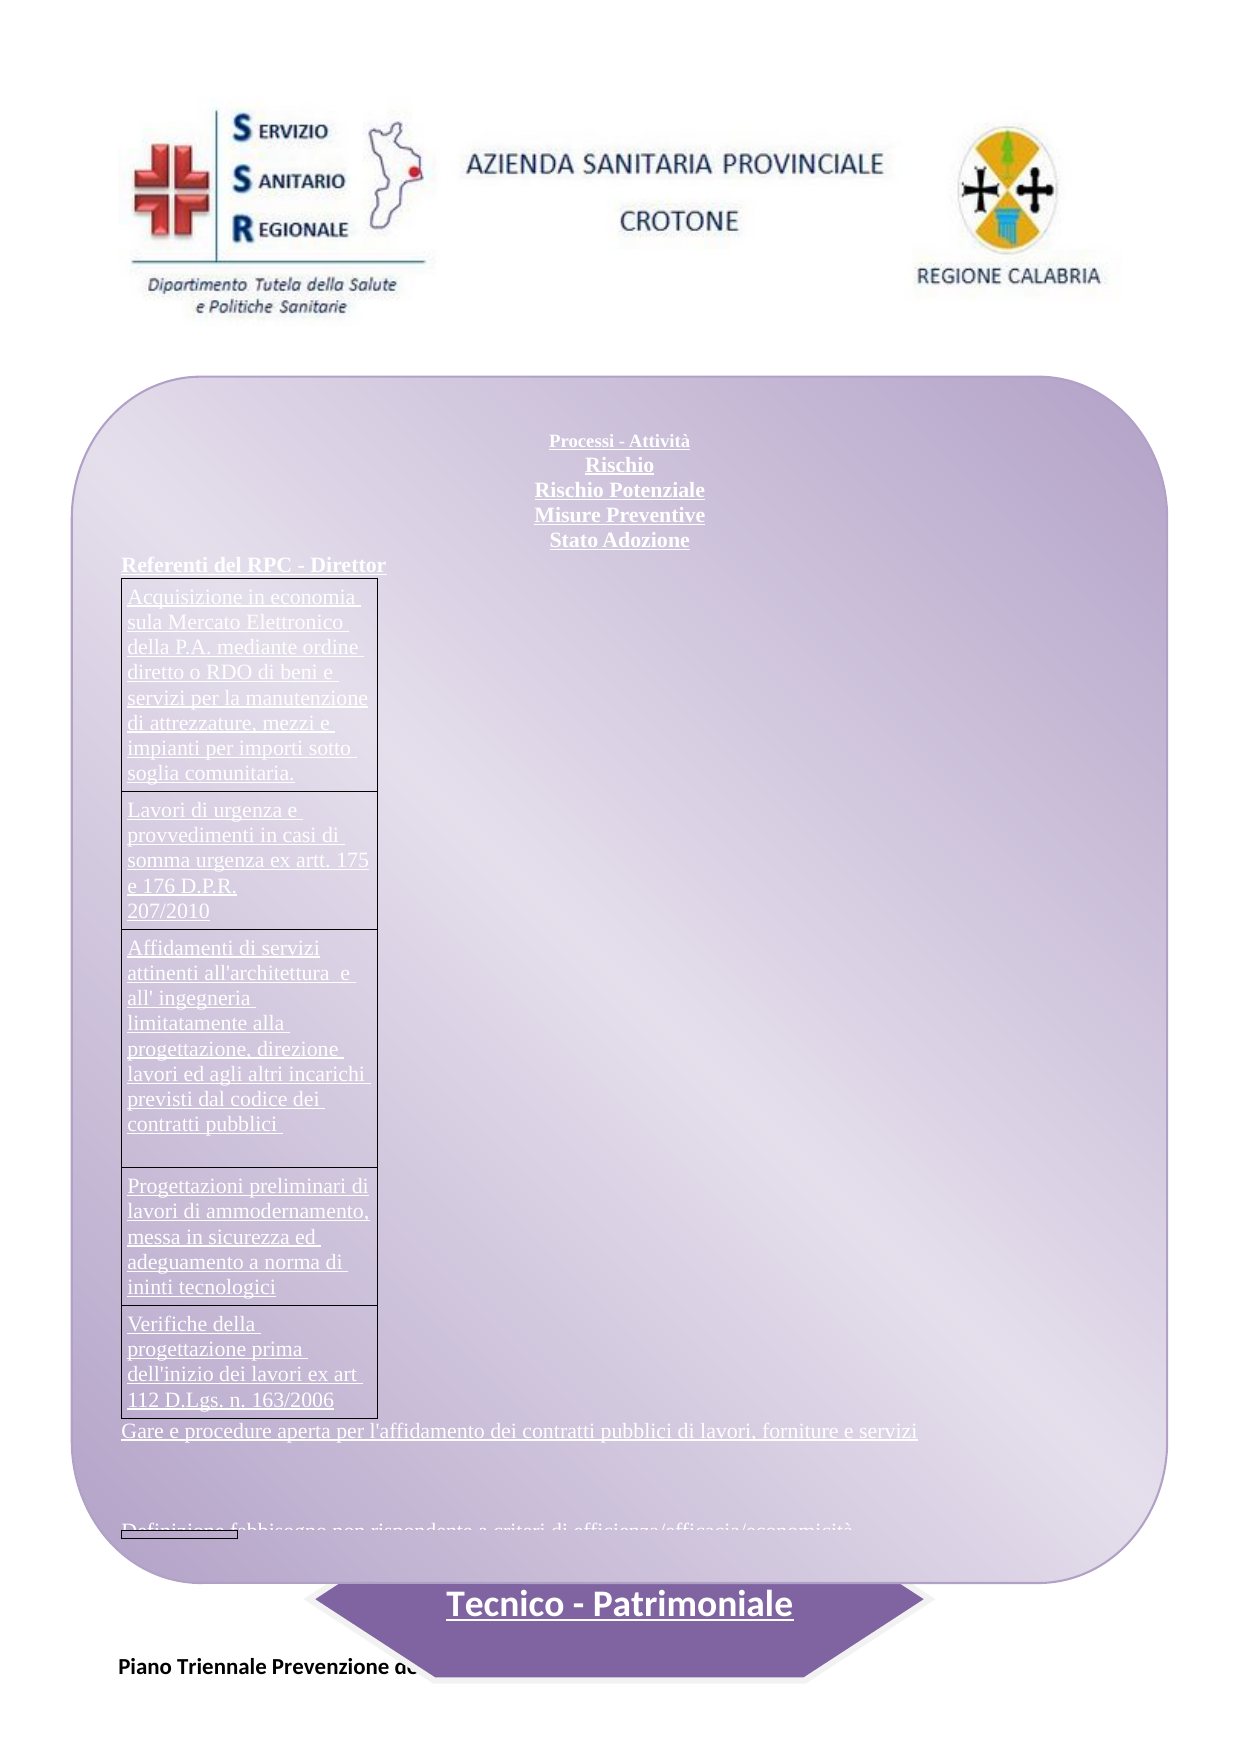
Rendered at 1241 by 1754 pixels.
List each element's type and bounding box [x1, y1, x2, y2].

picture [118, 73, 1123, 329]
